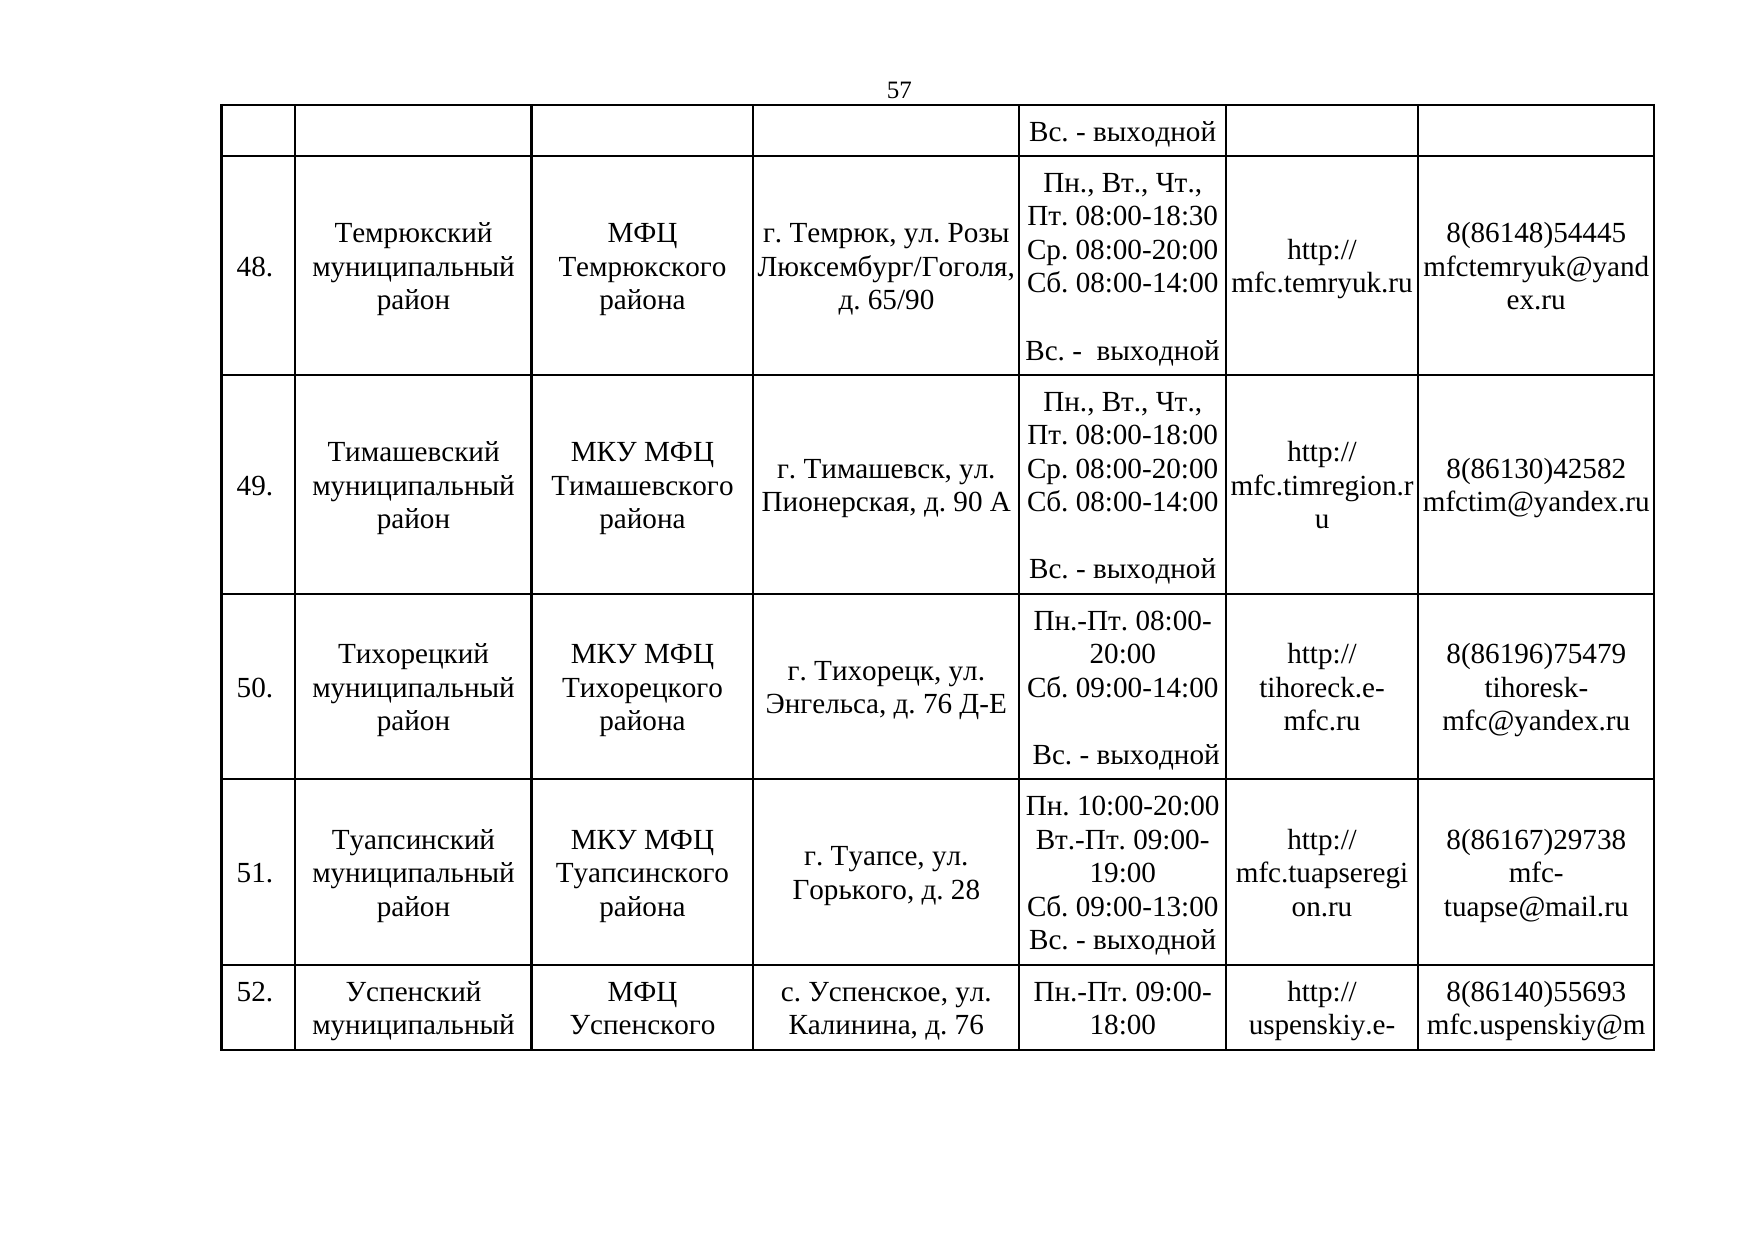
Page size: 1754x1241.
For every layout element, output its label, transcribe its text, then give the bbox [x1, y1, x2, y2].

table_cell [223, 376, 294, 593]
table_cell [1419, 106, 1653, 155]
table_cell г. Темрюк, ул. Розы Люксембург/Гоголя, д. 65/90 [754, 157, 1018, 374]
table_cell http://tihoreck.e-mfc.ru [1227, 595, 1417, 778]
table_cell г. Тихорецк, ул. Энгельса, д. 76 Д-Е [754, 595, 1018, 778]
table_cell Туапсинский муниципальный район [296, 780, 530, 964]
table_cell http://mfc.timregion.ru [1227, 376, 1417, 593]
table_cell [1227, 966, 1417, 1048]
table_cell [1020, 106, 1225, 155]
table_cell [1419, 966, 1653, 1048]
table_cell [296, 106, 530, 155]
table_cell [533, 966, 752, 1048]
table_cell Тимашевский муниципальный район [296, 376, 530, 593]
table_cell [223, 966, 294, 1048]
table_cell Пн., Вт., Чт., Пт. 08:00-18:30 Ср. 08:00-20:00 Сб. 08:00-14:00 Вс. - выходной [1020, 157, 1225, 374]
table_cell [533, 106, 752, 155]
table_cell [754, 106, 1018, 155]
table_cell МКУ МФЦ Туапсинского района [533, 780, 752, 964]
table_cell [1227, 106, 1417, 155]
table_cell МКУ МФЦ Тихорецкого района [533, 595, 752, 778]
table_cell 8(86167)29738 mfc-tuapse@mail.ru [1419, 780, 1653, 964]
table_cell МФЦ Темрюкского района [533, 157, 752, 374]
table_cell [223, 780, 294, 964]
table_cell 8(86196)75479 tihoresk-mfc@yandex.ru [1419, 595, 1653, 778]
table_cell [223, 106, 294, 155]
table_cell Пн.-Пт. 08:00-20:00 Сб. 09:00-14:00 Вс. - выходной [1020, 595, 1225, 778]
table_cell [754, 966, 1018, 1048]
table_cell МКУ МФЦ Тимашевского района [533, 376, 752, 593]
table_cell [223, 595, 294, 778]
table_cell г. Туапсе, ул. Горького, д. 28 [754, 780, 1018, 964]
table_cell [223, 157, 294, 374]
table_cell 8(86130)42582 mfctim@yandex.ru [1419, 376, 1653, 593]
table_cell Темрюкский муниципальный район [296, 157, 530, 374]
table_cell http://mfc.temryuk.ru [1227, 157, 1417, 374]
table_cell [1020, 966, 1225, 1048]
table_cell г. Тимашевск, ул. Пионерская, д. 90 А [754, 376, 1018, 593]
table_cell http://mfc.tuapseregion.ru [1227, 780, 1417, 964]
table_cell Тихорецкий муниципальный район [296, 595, 530, 778]
table_cell Пн., Вт., Чт., Пт. 08:00-18:00 Ср. 08:00-20:00 Сб. 08:00-14:00 Вс. - выходной [1020, 376, 1225, 593]
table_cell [296, 966, 530, 1048]
table_cell 8(86148)54445 mfctemryuk@yandex.ru [1419, 157, 1653, 374]
table_cell Пн. 10:00-20:00 Вт.-Пт. 09:00-19:00 Сб. 09:00-13:00 Вс. - выходной [1020, 780, 1225, 964]
